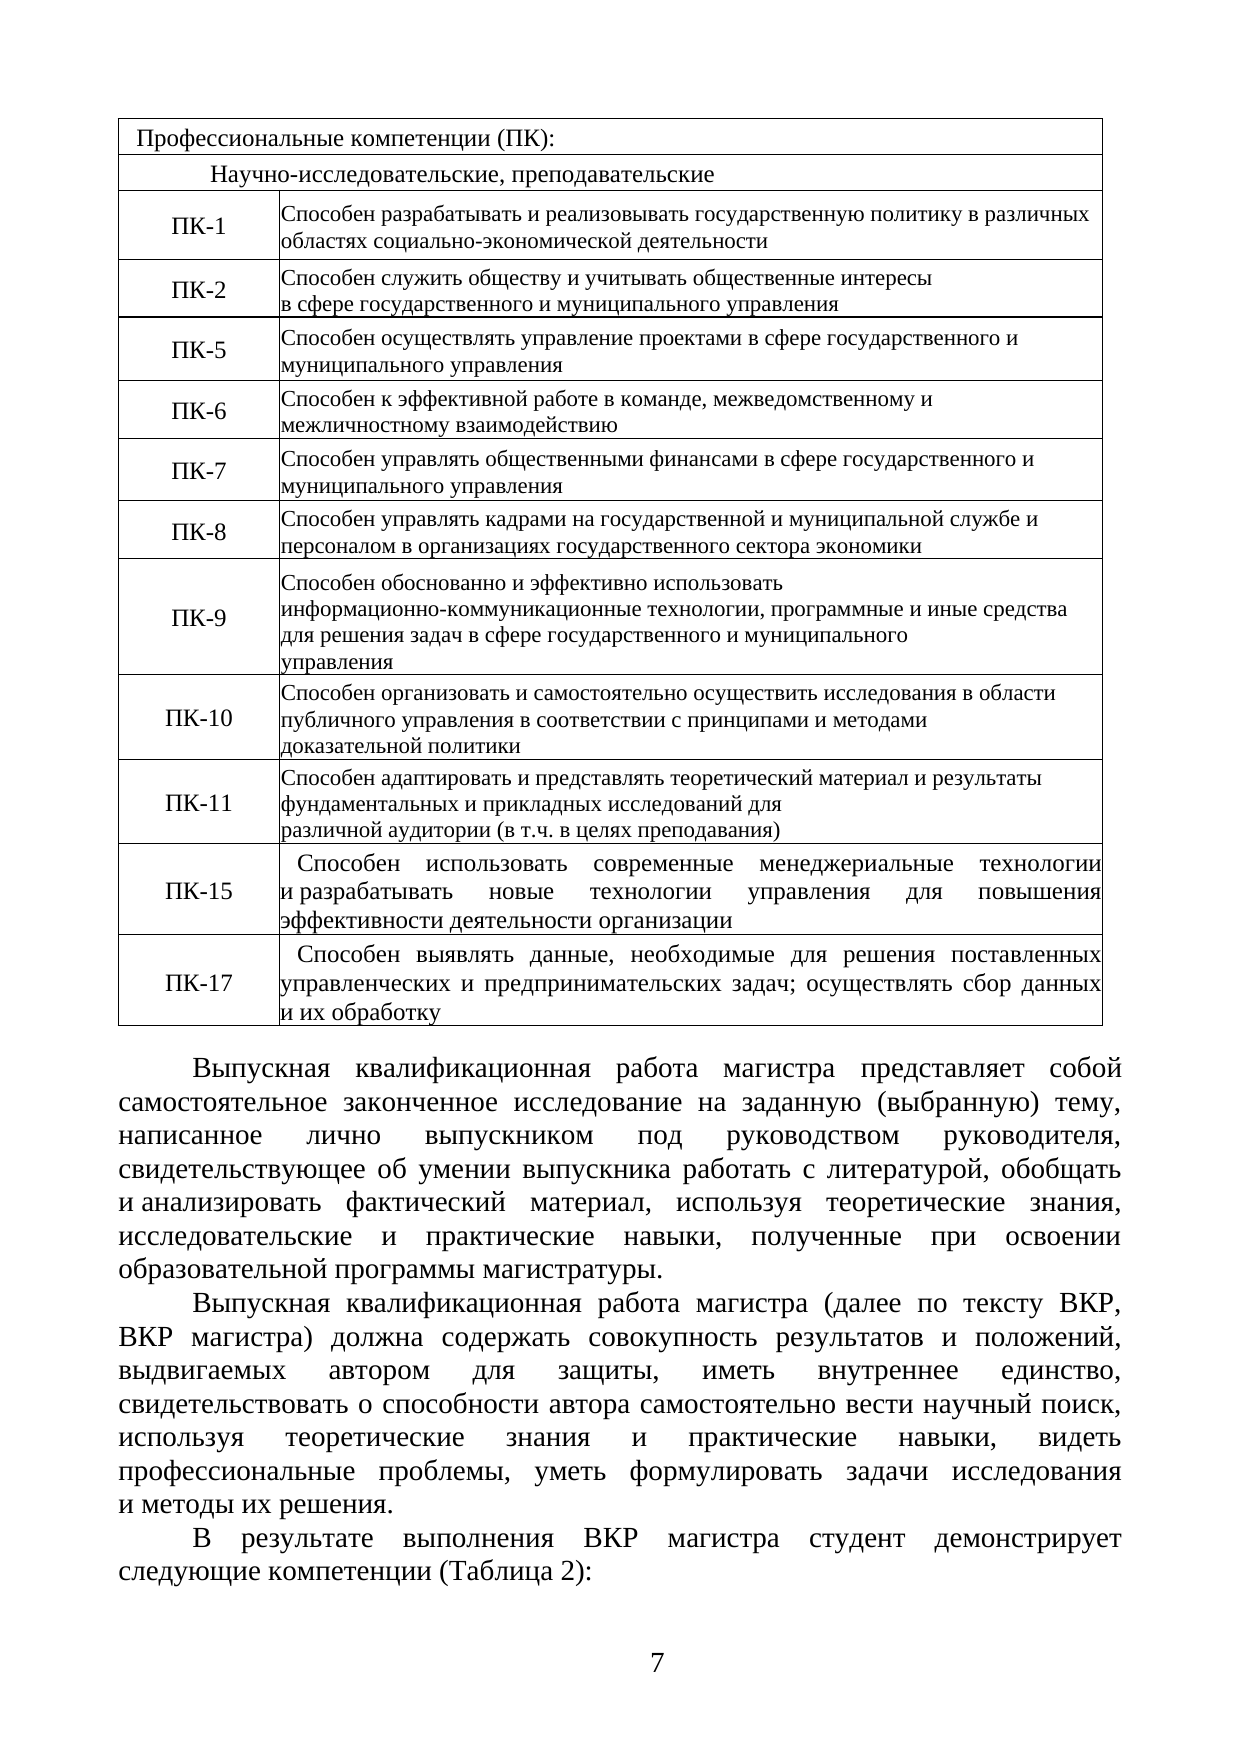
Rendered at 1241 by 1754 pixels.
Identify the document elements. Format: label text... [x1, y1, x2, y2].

table_cell ПК-7 [119, 439, 279, 500]
table_cell Способен служить обществу и учитывать общественные интересы в сфере государственного и муниципального управления [280, 260, 1102, 316]
text Выпускная квалификационная работа магистра представляет собой самостоятельное законченное исследование на заданную (выбранную) тему, написанное лично выпускником под руководством руководителя, свидетельствующее об умении выпускника работать с литературой, обобщать и анализировать фактический материал, используя теоретические знания, исследовательские и практические навыки, полученные при освоении образовательной программы магистратуры. [118, 1050, 1122, 1285]
table_cell Способен выявлять данные, необходимые для решения поставленных управленческих и предпринимательских задач; осуществлять сбор данных и их обработку [280, 935, 1102, 1025]
table_cell ПК-11 [119, 760, 279, 843]
table_cell Научно-исследовательские, преподавательские [119, 155, 1102, 189]
table_cell Способен адаптировать и представлять теоретический материал и результаты фундаментальных и прикладных исследований для различной аудитории (в т.ч. в целях преподавания) [280, 760, 1102, 843]
table_cell Способен разрабатывать и реализовывать государственную политику в различных областях социально-экономической деятельности [280, 191, 1102, 259]
table_cell Способен обоснованно и эффективно использовать информационно-коммуникационные технологии, программные и иные средства для решения задач в сфере государственного и муниципального управления [280, 559, 1102, 674]
table_cell ПК-15 [119, 844, 279, 934]
table_cell Способен управлять кадрами на государственной и муниципальной службе и персоналом в организациях государственного сектора экономики [280, 501, 1102, 558]
table_cell ПК-9 [119, 559, 279, 674]
table_cell ПК-8 [119, 501, 279, 558]
table_cell Способен организовать и самостоятельно осуществить исследования в области публичного управления в соответствии с принципами и методами доказательной политики [280, 675, 1102, 758]
table_cell Способен осуществлять управление проектами в сфере государственного и муниципального управления [280, 318, 1102, 380]
table_cell ПК-6 [119, 381, 279, 438]
table_cell ПК-10 [119, 675, 279, 758]
table_cell ПК-5 [119, 318, 279, 380]
table_cell ПК-2 [119, 260, 279, 316]
text В результате выполнения ВКР магистра студент демонстрирует следующие компетенции (Таблица 2): [118, 1520, 1122, 1587]
text Выпускная квалификационная работа магистра (далее по тексту ВКР, ВКР магистра) должна содержать совокупность результатов и положений, выдвигаемых автором для защиты, иметь внутреннее единство, свидетельствовать о способности автора самостоятельно вести научный поиск, используя теоретические знания и практические навыки, видеть профессиональные проблемы, уметь формулировать задачи исследования и методы их решения. [118, 1285, 1122, 1520]
table_cell Профессиональные компетенции (ПК): [119, 119, 1102, 154]
table_cell ПК-17 [119, 935, 279, 1025]
table_cell Способен использовать современные менеджериальные технологии и разрабатывать новые технологии управления для повышения эффективности деятельности организации [280, 844, 1102, 934]
table_cell ПК-1 [119, 191, 279, 259]
table_cell Способен управлять общественными финансами в сфере государственного и муниципального управления [280, 439, 1102, 500]
table_cell Способен к эффективной работе в команде, межведомственному и межличностному взаимодействию [280, 381, 1102, 438]
